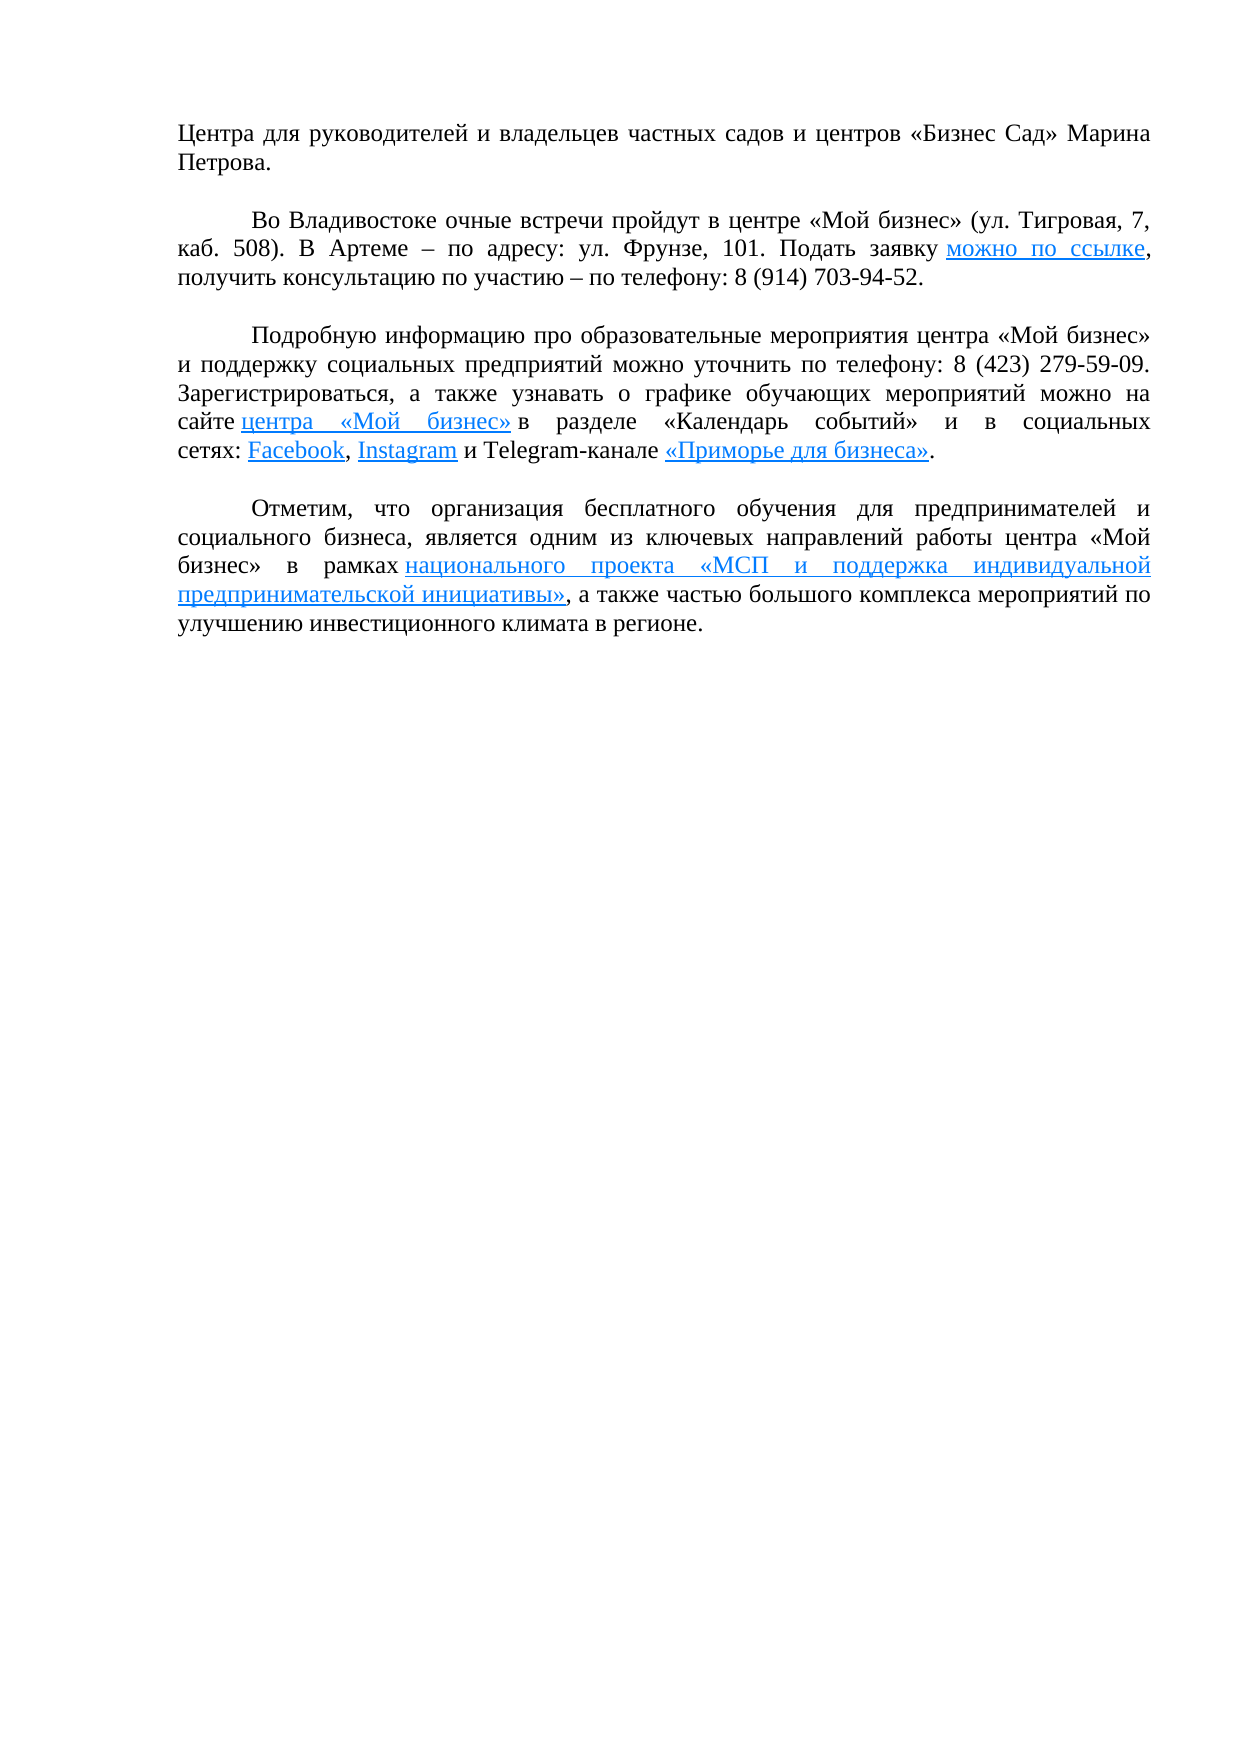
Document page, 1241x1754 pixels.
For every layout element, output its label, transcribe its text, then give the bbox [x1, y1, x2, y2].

text Отметим, что организация бесплатного обучения для предпринимателей и социального бизнеса, является одним из ключевых направлений работы центра «Мой бизнес» в рамках национального проекта «МСП и поддержка индивидуальной предпринимательской инициативы», а также частью большого комплекса мероприятий по улучшению инвестиционного климата в регионе. [177, 493, 1152, 637]
text Подробную информацию про образовательные мероприятия центра «Мой бизнес» и поддержку социальных предприятий можно уточнить по телефону: 8 (423) 279-59-09. Зарегистрироваться, а также узнавать о графике обучающих мероприятий можно на сайте центра «Мой бизнес» в разделе «Календарь событий» и в социальных сетях: Facebook, Instagram и Telegram-канале «Приморье для бизнеса». [177, 320, 1152, 464]
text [177, 118, 1152, 176]
text Во Владивостоке очные встречи пройдут в центре «Мой бизнес» (ул. Тигровая, 7, каб. 508). В Артеме – по адресу: ул. Фрунзе, 101. Подать заявку можно по ссылке, получить консультацию по участию – по телефону: 8 (914) 703-94-52. [177, 205, 1152, 291]
